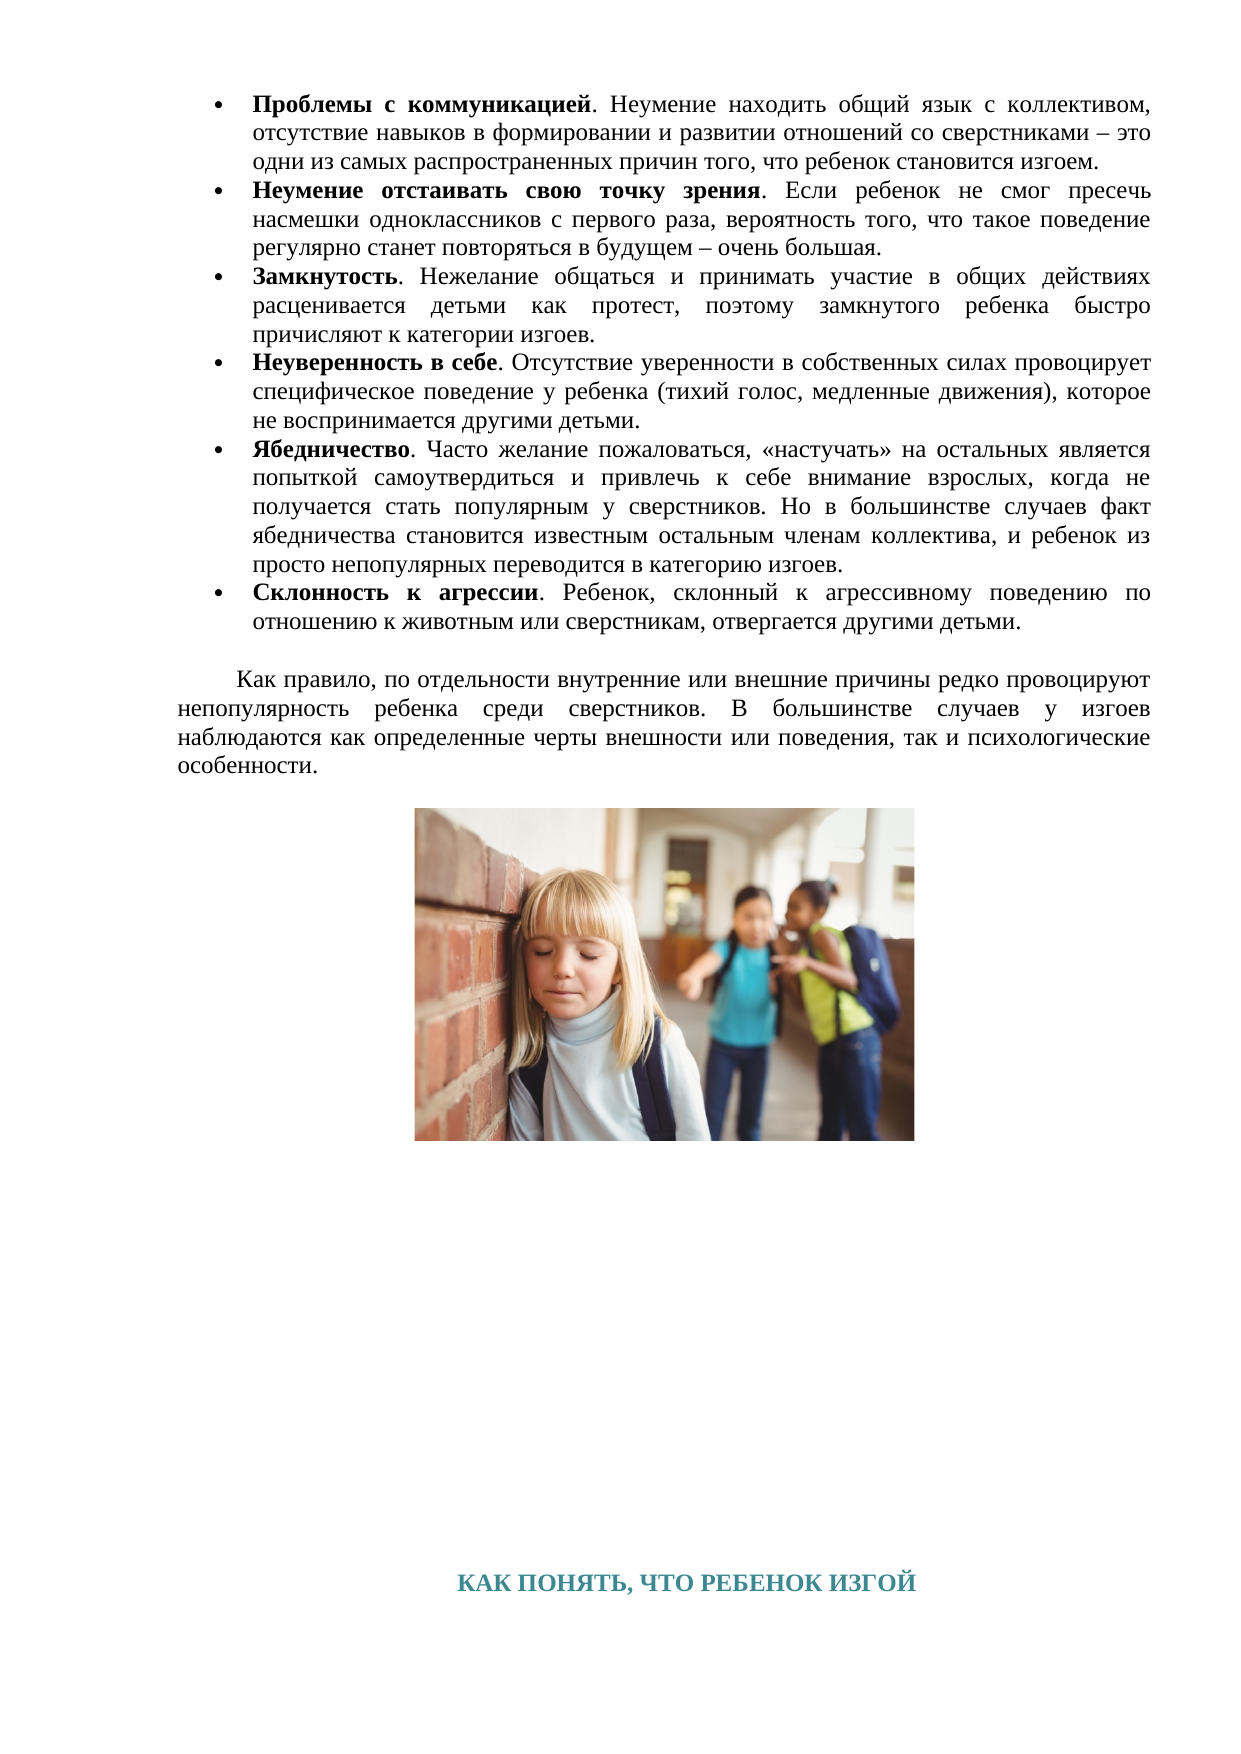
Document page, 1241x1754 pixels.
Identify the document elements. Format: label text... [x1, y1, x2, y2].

text КАК ПОНЯТЬ, ЧТО РЕБЕНОК ИЗГОЙ [177, 1568, 1152, 1597]
list Неуверенность в себе. Отсутствие уверенности в собственных силах провоцирует специфическое поведение у ребенка (тихий голос, медленные движения), которое не воспринимается другими детьми. [215, 347, 1152, 434]
text Как правило, по отдельности внутренние или внешние причины редко провоцируют непопулярность ребенка среди сверстников. В большинстве случаев у изгоев наблюдаются как определенные черты внешности или поведения, так и психологические особенности. [177, 664, 1152, 779]
picture [414, 808, 915, 1141]
list Ябедничество. Часто желание пожаловаться, «настучать» на остальных является попыткой самоутвердиться и привлечь к себе внимание взрослых, когда не получается стать популярным у сверстников. Но в большинстве случаев факт ябедничества становится известным остальным членам коллектива, и ребенок из просто непопулярных переводится в категорию изгоев. [215, 434, 1152, 577]
list Проблемы с коммуникацией. Неумение находить общий язык с коллективом, отсутствие навыков в формировании и развитии отношений со сверстниками – это одни из самых распространенных причин того, что ребенок становится изгоем. [215, 89, 1152, 175]
list Склонность к агрессии. Ребенок, склонный к агрессивному поведению по отношению к животным или сверстникам, отвергается другими детьми. [215, 577, 1152, 635]
list Неумение отстаивать свою точку зрения. Если ребенок не смог пресечь насмешки одноклассников с первого раза, вероятность того, что такое поведение регулярно станет повторяться в будущем – очень большая. [215, 175, 1152, 261]
list Замкнутость. Нежелание общаться и принимать участие в общих действиях расценивается детьми как протест, поэтому замкнутого ребенка быстро причисляют к категории изгоев. [215, 261, 1152, 347]
